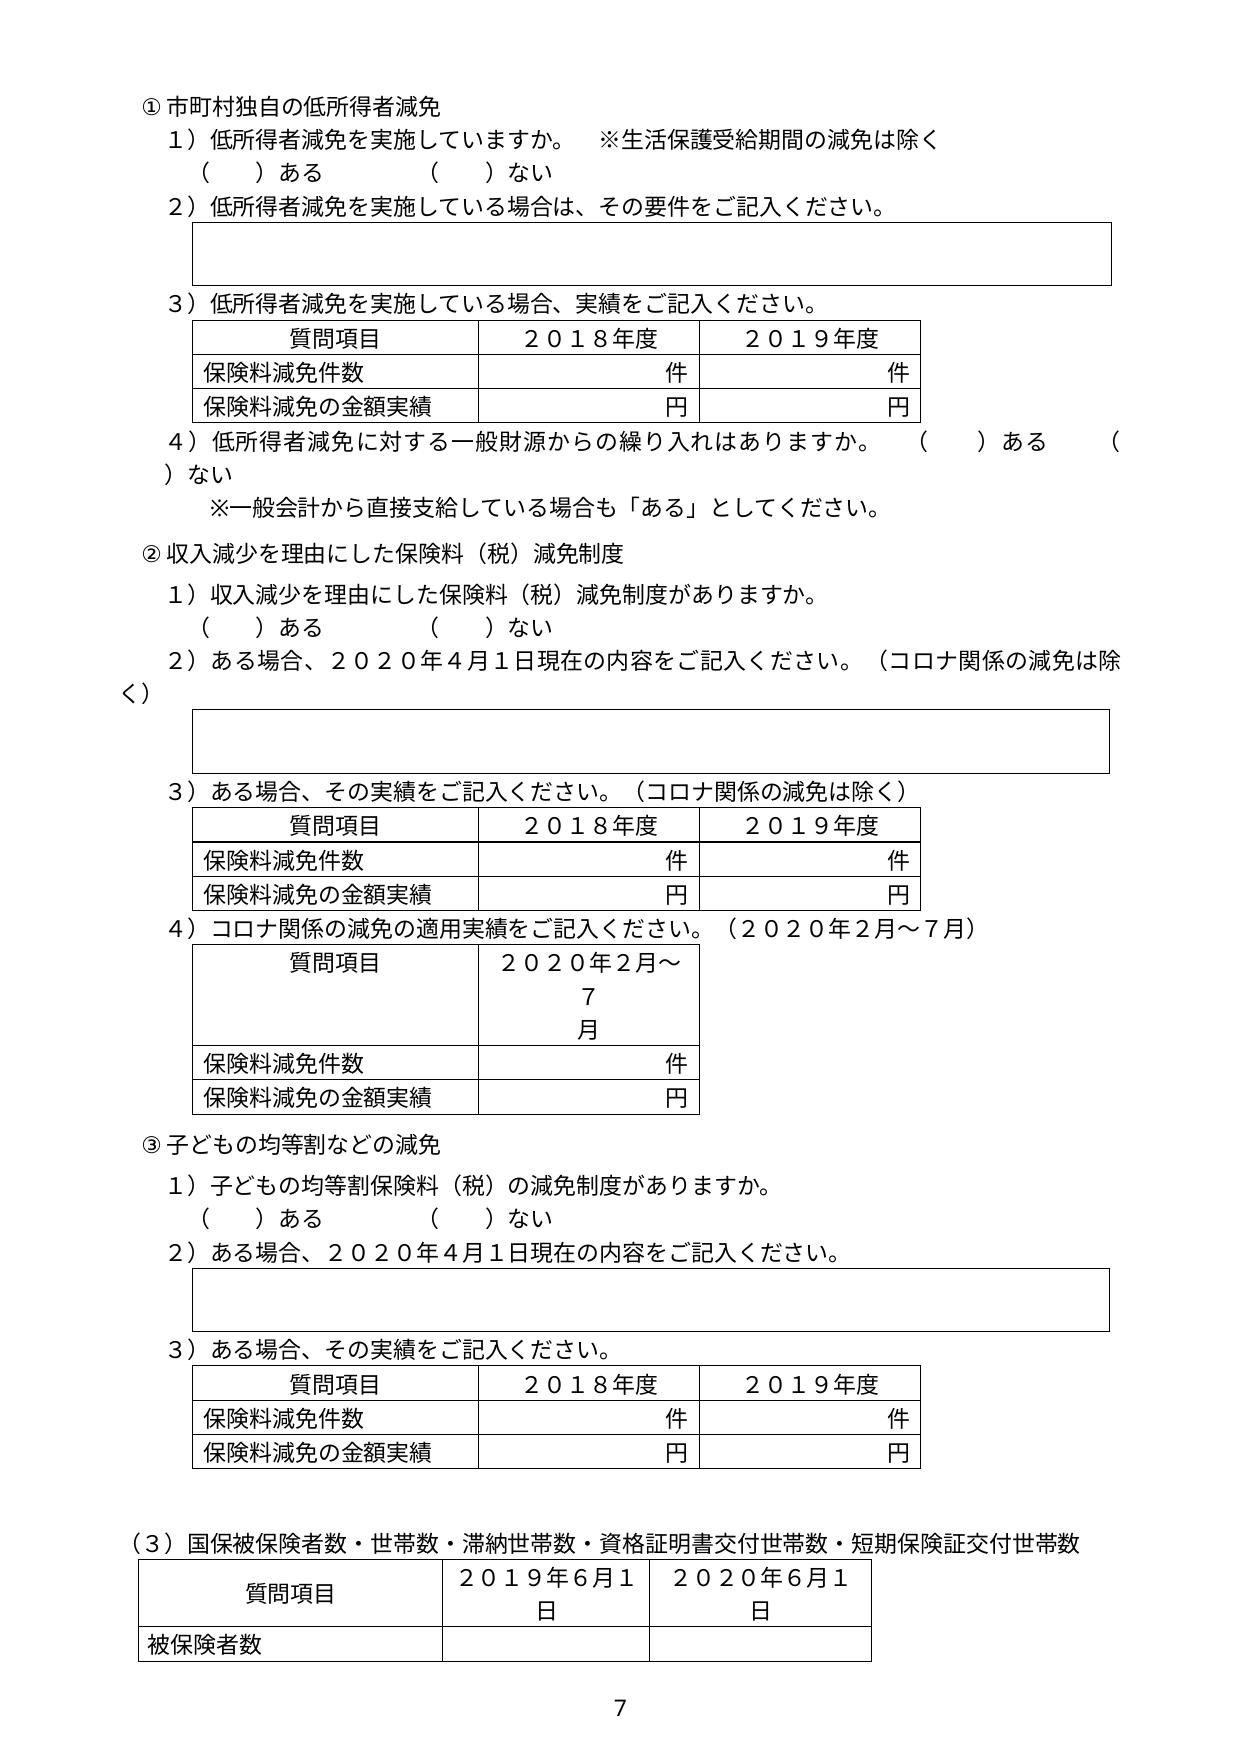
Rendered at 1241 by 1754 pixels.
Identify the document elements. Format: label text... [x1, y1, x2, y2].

table_header ２０１９年度 [700, 1366, 920, 1400]
table_cell [650, 1627, 871, 1661]
text ４）低所得者減免に対する一般財源からの繰り入れはありますか。 （ ）ある （ ）ない [164, 423, 1122, 490]
table_header ２０１９年度 [700, 808, 920, 841]
text ２）低所得者減免を実施している場合は、その要件をご記入ください。 [164, 188, 1122, 222]
text ③子どもの均等割などの減免 [141, 1127, 1122, 1160]
text ３）ある場合、その実績をご記入ください。（コロナ関係の減免は除く） [118, 774, 1122, 807]
table_cell 件 [479, 1401, 699, 1434]
text ３）低所得者減免を実施している場合、実績をご記入ください。 [118, 286, 1122, 319]
text ①市町村独自の低所得者減免 [141, 89, 1122, 122]
table_cell 保険料減免件数 [193, 1046, 478, 1079]
table_cell 保険料減免件数 [193, 355, 478, 388]
table_cell 件 [479, 1046, 699, 1079]
text １）子どもの均等割保険料（税）の減免制度がありますか。 [118, 1168, 1122, 1201]
table_cell 円 [700, 877, 920, 910]
table_header 質問項目 [193, 1366, 478, 1400]
text ４）コロナ関係の減免の適用実績をご記入ください。（２０２０年２月～７月） [118, 911, 1122, 944]
table_header ２０１８年度 [479, 808, 699, 841]
table_cell 円 [479, 1080, 699, 1113]
table_header 質問項目 [193, 945, 478, 1045]
table_cell 保険料減免の金額実績 [193, 877, 478, 910]
text （３）国保被保険者数・世帯数・滞納世帯数・資格証明書交付世帯数・短期保険証交付世帯数 [118, 1526, 1122, 1559]
table_header ２０１８年度 [479, 1366, 699, 1400]
text ２）ある場合、２０２０年４月１日現在の内容をご記入ください。 [118, 1234, 1122, 1268]
table_cell 保険料減免の金額実績 [193, 1080, 478, 1113]
text （ ）ある （ ）ない [118, 1201, 1122, 1234]
table_cell 円 [479, 877, 699, 910]
table_cell 保険料減免の金額実績 [193, 1435, 478, 1468]
table_header ２０１９年度 [700, 321, 920, 354]
table_header [193, 1269, 1109, 1331]
table_cell 円 [479, 389, 699, 422]
table_header [193, 710, 1109, 773]
table_cell 円 [700, 1435, 920, 1468]
text １）収入減少を理由にした保険料（税）減免制度がありますか。 [118, 576, 1122, 610]
table_cell 件 [700, 843, 920, 876]
text ３）ある場合、その実績をご記入ください。 [118, 1332, 1122, 1365]
table_header ２０２０年２月～７ 月 [479, 945, 699, 1045]
table_cell [443, 1627, 649, 1661]
text （ ）ある （ ）ない [118, 610, 1122, 643]
text ②収入減少を理由にした保険料（税）減免制度 [118, 536, 1122, 569]
table_header ２０１８年度 [479, 321, 699, 354]
table_cell 件 [479, 843, 699, 876]
text （ ）ある （ ）ない [118, 155, 1122, 188]
table_header 質問項目 [193, 321, 478, 354]
table_cell 被保険者数 [139, 1627, 442, 1661]
table_header 質問項目 [139, 1560, 442, 1626]
table_cell 保険料減免件数 [193, 1401, 478, 1434]
table_header ２０１９年６月１日 [443, 1560, 649, 1626]
table_cell 保険料減免件数 [193, 843, 478, 876]
text ※一般会計から直接支給している場合も「ある」としてください。 [118, 490, 1122, 523]
text ２）ある場合、２０２０年４月１日現在の内容をご記入ください。（コロナ関係の減免は除く） [118, 643, 1122, 709]
table_cell 円 [479, 1435, 699, 1468]
text １）低所得者減免を実施していますか。 ※生活保護受給期間の減免は除く [164, 122, 1122, 155]
table_cell 件 [700, 1401, 920, 1434]
table_header ２０２０年６月１日 [650, 1560, 871, 1626]
table_cell 円 [700, 389, 920, 422]
table_header [193, 223, 1111, 285]
table_cell 保険料減免の金額実績 [193, 389, 478, 422]
table_header 質問項目 [193, 808, 478, 841]
table_cell 件 [700, 355, 920, 388]
table_cell 件 [479, 355, 699, 388]
